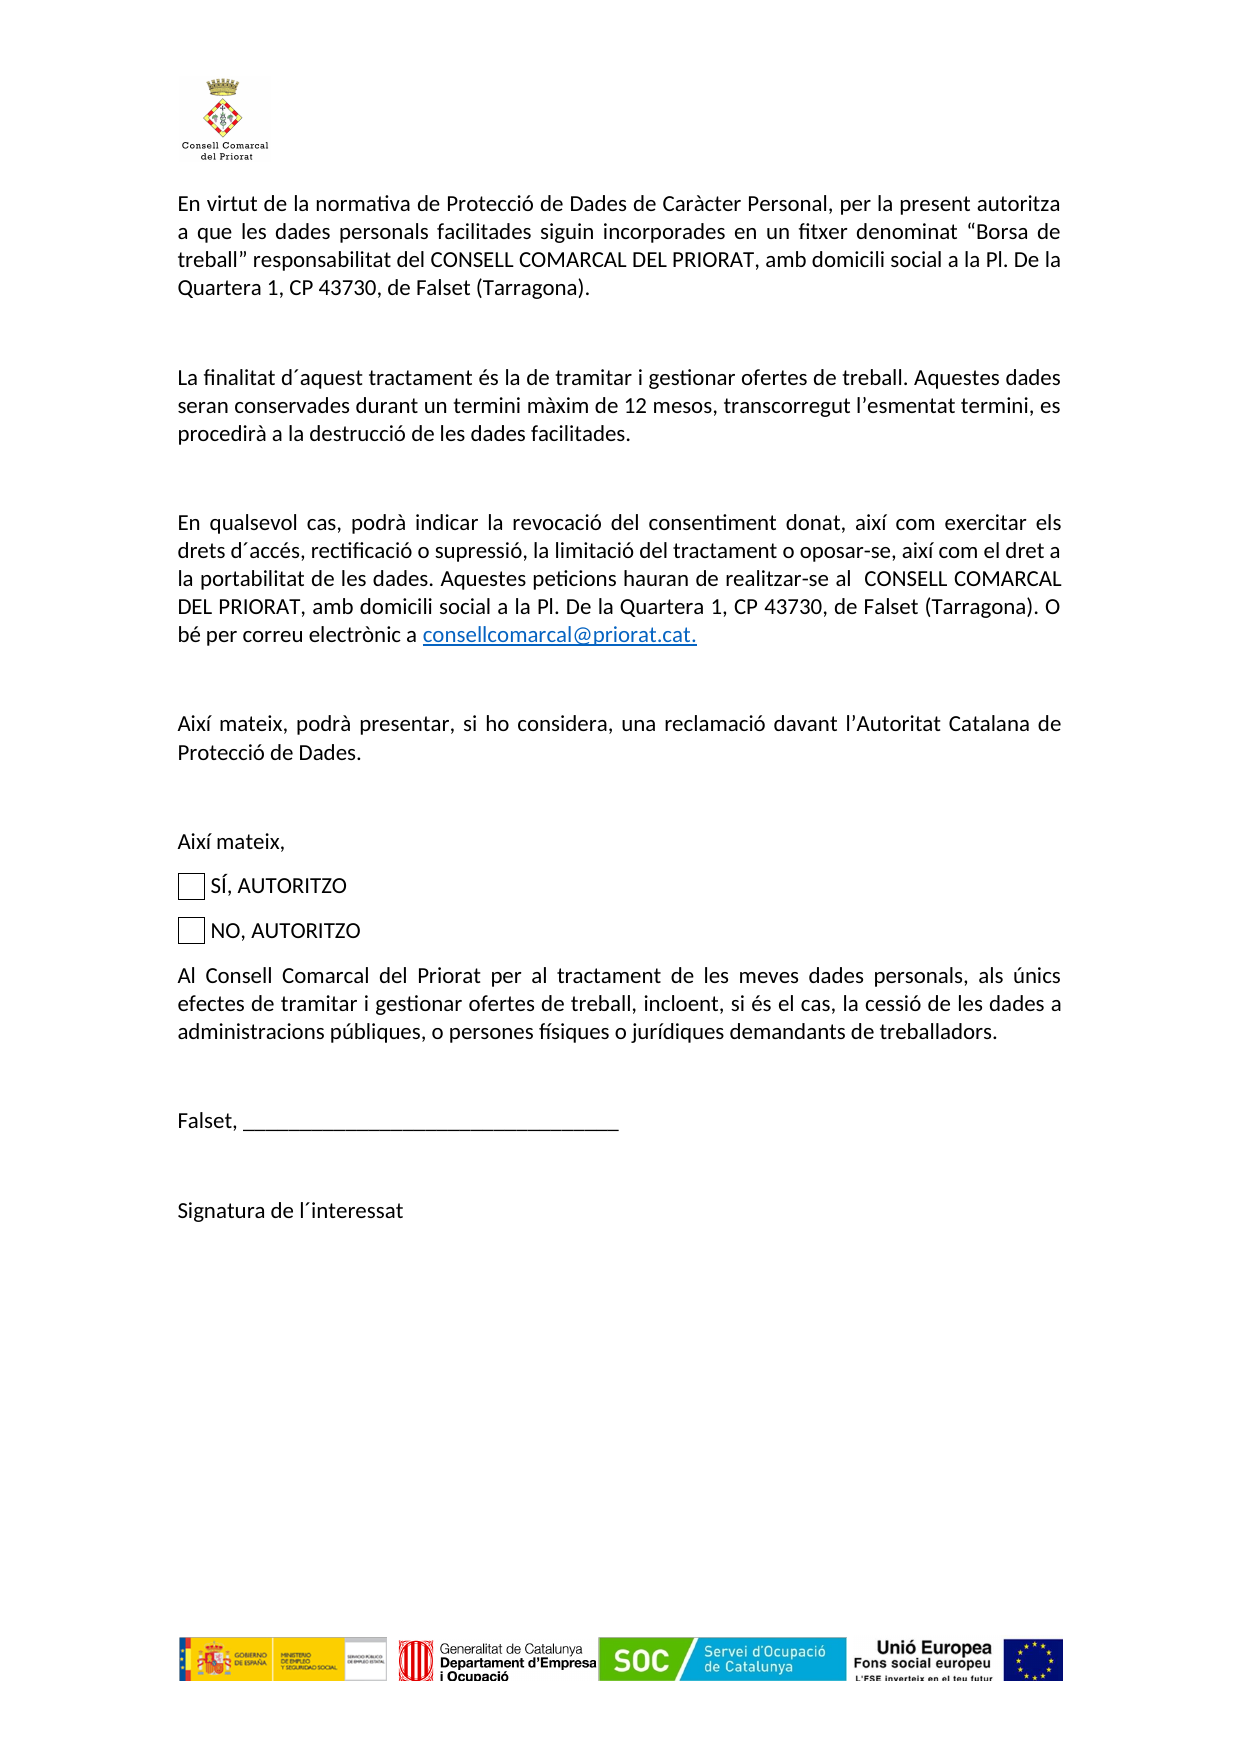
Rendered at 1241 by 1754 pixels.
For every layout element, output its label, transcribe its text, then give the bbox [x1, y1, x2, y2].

text Al Consell Comarcal del Priorat per al tractament de les meves dades personals, als únics efectes de tramitar i gestionar ofertes de treball, incloent, si és el cas, la cessió de les dades a administracions públiques, o persones físiques o jurídiques demandants de treballadors. [177, 961, 1063, 1045]
text La finalitat d´aquest tractament és la de tramitar i gestionar ofertes de treball. Aquestes dades seran conservades durant un termini màxim de 12 mesos, transcorregut l’esmentat termini, es procedirà a la destrucció de les dades facilitades. [177, 363, 1063, 447]
text Signatura de l´interessat [177, 1196, 1063, 1224]
text NO, AUTORITZO [177, 916, 1063, 944]
text SÍ, AUTORITZO [177, 872, 1063, 900]
text Així mateix, [177, 827, 1063, 855]
text En qualsevol cas, podrà indicar la revocació del consentiment donat, així com exercitar els drets d´accés, rectificació o supressió, la limitació del tractament o oposar-se, així com el dret a la portabilitat de les dades. Aquestes peticions hauran de realitzar-se al CONSELL COMARCAL DEL PRIORAT, amb domicili social a la Pl. De la Quartera 1, CP 43730, de Falset (Tarragona). O bé per correu electrònic a consellcomarcal@priorat.cat. [177, 508, 1063, 648]
text Falset, _________________________________ [177, 1106, 1063, 1134]
text En virtut de la normativa de Protecció de Dades de Caràcter Personal, per la present autoritza a que les dades personals facilitades siguin incorporades en un fitxer denominat “Borsa de treball” responsabilitat del CONSELL COMARCAL DEL PRIORAT, amb domicili social a la Pl. De la Quartera 1, CP 43730, de Falset (Tarragona). [177, 189, 1063, 301]
text Així mateix, podrà presentar, si ho considera, una reclamació davant l’Autoritat Catalana de Protecció de Dades. [177, 709, 1063, 766]
